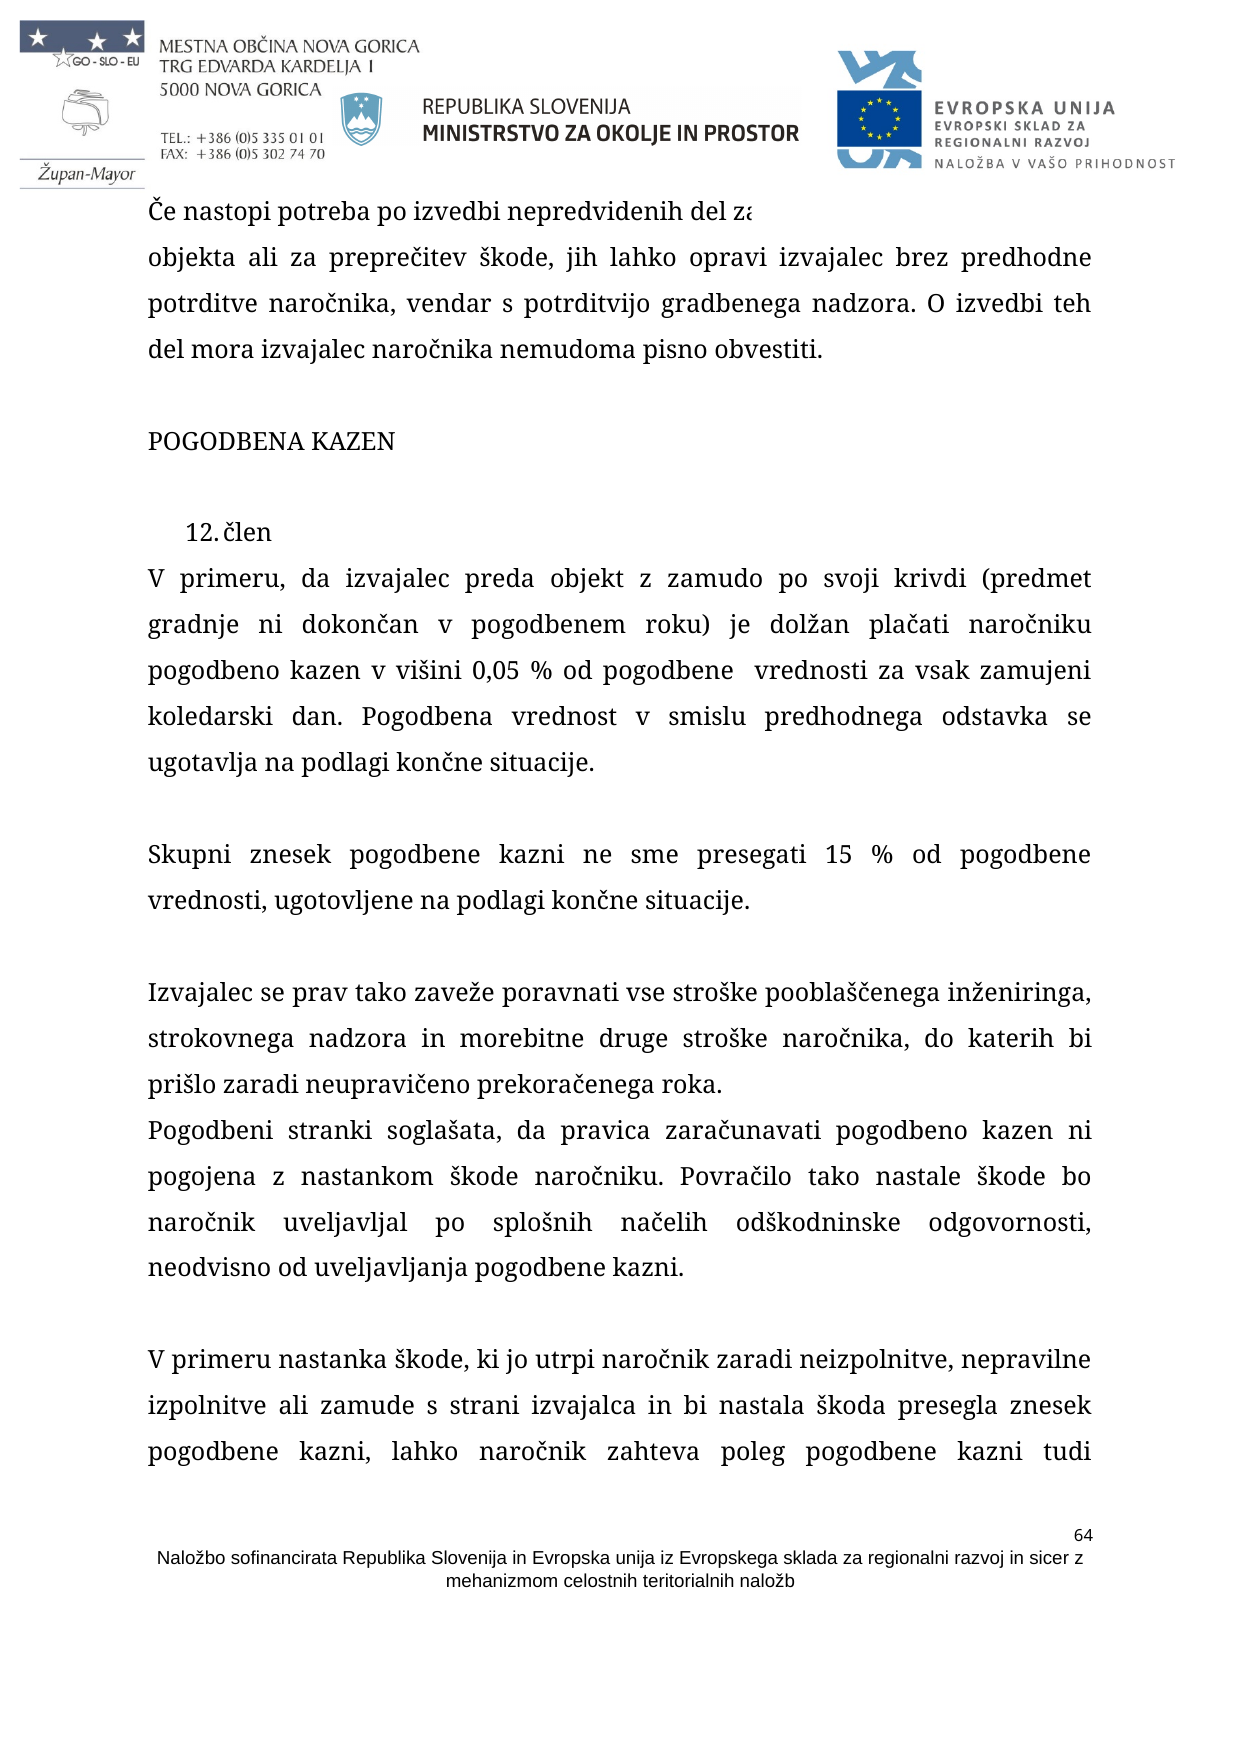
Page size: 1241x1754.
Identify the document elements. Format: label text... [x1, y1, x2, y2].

text POGODBENA KAZEN [148, 423, 1093, 457]
text Izvajalec se prav tako zaveže poravnati vse stroške pooblaščenega inženiringa, strokovnega nadzora in morebitne druge stroške naročnika, do katerih bi prišlo zaradi neupravičeno prekoračenega roka. [148, 974, 1093, 1100]
text Če nastopi potreba po izvedbi nepredvidenih del za zagotovitev stabilnosti objekta ali za preprečitev škode, jih lahko opravi izvajalec brez predhodne potrditve naročnika, vendar s potrditvijo gradbenega nadzora. O izvedbi teh del mora izvajalec naročnika nemudoma pisno obvestiti. [148, 193, 1093, 365]
text V primeru, da izvajalec preda objekt z zamudo po svoji krivdi (predmet gradnje ni dokončan v pogodbenem roku) je dolžan plačati naročniku pogodbeno kazen v višini 0,05 % od pogodbene vrednosti za vsak zamujeni koledarski dan. Pogodbena vrednost v smislu predhodnega odstavka se ugotavlja na podlagi končne situacije. [148, 561, 1093, 779]
list člen [185, 515, 1093, 549]
text Skupni znesek pogodbene kazni ne sme presegati 15 % od pogodbene vrednosti, ugotovljene na podlagi končne situacije. [148, 837, 1093, 917]
picture [19, 0, 1219, 226]
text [148, 1342, 1093, 1468]
text Pogodbeni stranki soglašata, da pravica zaračunavati pogodbeno kazen ni pogojena z nastankom škode naročniku. Povračilo tako nastale škode bo naročnik uveljavljal po splošnih načelih odškodninske odgovornosti, neodvisno od uveljavljanja pogodbene kazni. [148, 1112, 1093, 1284]
